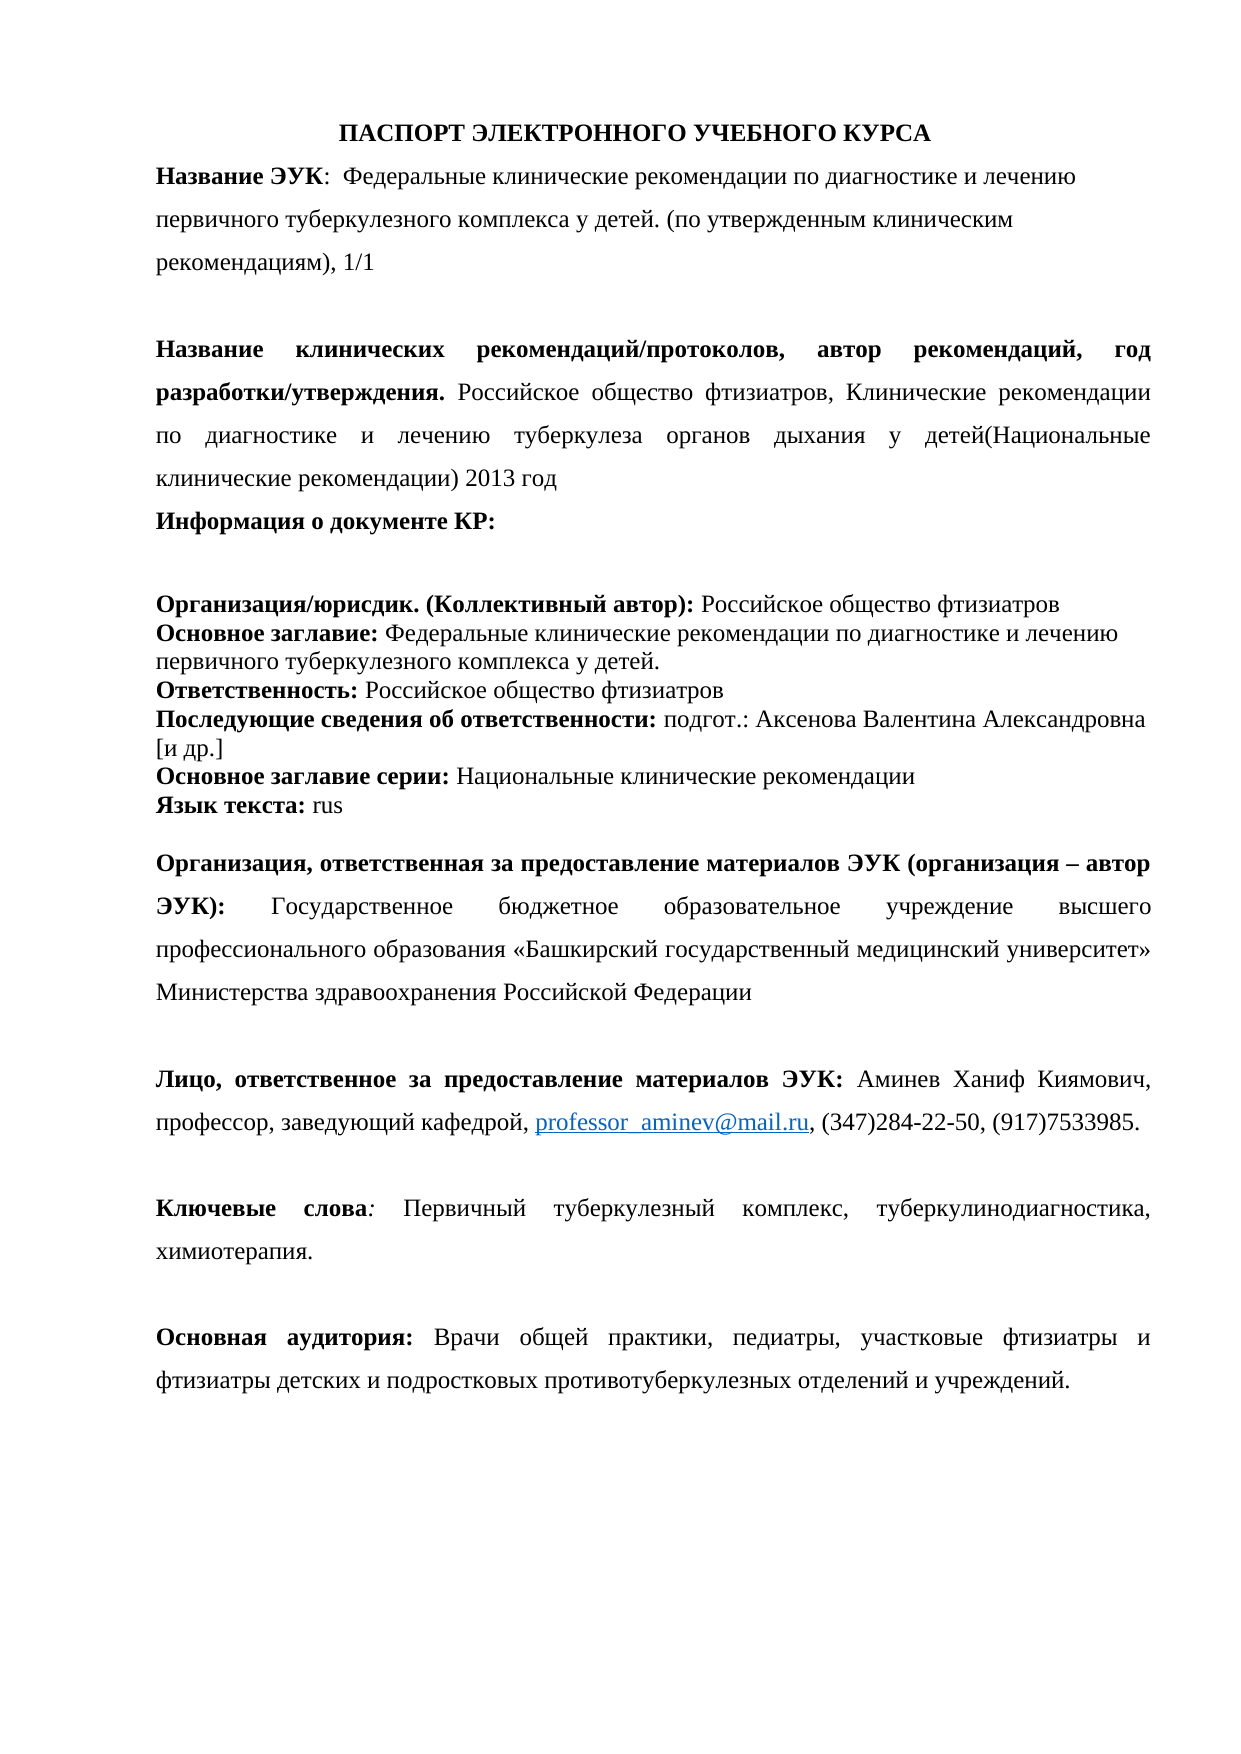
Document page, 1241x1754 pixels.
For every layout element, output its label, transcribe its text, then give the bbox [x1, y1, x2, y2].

text Лицо, ответственное за предоставление материалов ЭУК: Аминев Ханиф Киямович, профессор, заведующий кафедрой, professor_aminev@mail.ru, (347)284-22-50, (917)7533985. [156, 1064, 1152, 1136]
text Язык текста: rus [156, 790, 1152, 819]
text Организация, ответственная за предоставление материалов ЭУК (организация – автор ЭУК): Государственное бюджетное образовательное учреждение высшего профессионального образования «Башкирский государственный медицинский университет» Министерства здравоохранения Российской Федерации [156, 848, 1152, 1006]
text Ответственность: Российское общество фтизиатров [156, 675, 1152, 704]
text Основное заглавие серии: Национальные клинические рекомендации [156, 761, 1152, 790]
text Ключевые слова: Первичный туберкулезный комплекс, туберкулинодиагностика, химиотерапия. [156, 1193, 1152, 1265]
text Паспорт Электронного УЧЕБного курса [118, 118, 1152, 147]
text Основное заглавие: Федеральные клинические рекомендации по диагностике и лечению первичного туберкулезного комплекса у детей. [156, 618, 1152, 675]
text Основная аудитория: Врачи общей практики, педиатры, участковые фтизиатры и фтизиатры детских и подростковых противотуберкулезных отделений и учреждений. [156, 1322, 1152, 1394]
text Организация/юрисдик. (Коллективный автор): Российское общество фтизиатров [156, 589, 1152, 618]
text Название ЭУК: Федеральные клинические рекомендации по диагностике и лечению первичного туберкулезного комплекса у детей. (по утвержденным клиническим рекомендациям), 1/1 [156, 161, 1152, 276]
text Последующие сведения об ответственности: подгот.: Аксенова Валентина Александровна [и др.] [156, 704, 1152, 761]
text Название клинических рекомендаций/протоколов, автор рекомендаций, год разработки/утверждения. Российское общество фтизиатров, Клинические рекомендации по диагностике и лечению туберкулеза органов дыхания у детей(Национальные клинические рекомендации) 2013 год [156, 334, 1152, 492]
text Информация о документе КР: [156, 506, 1152, 535]
